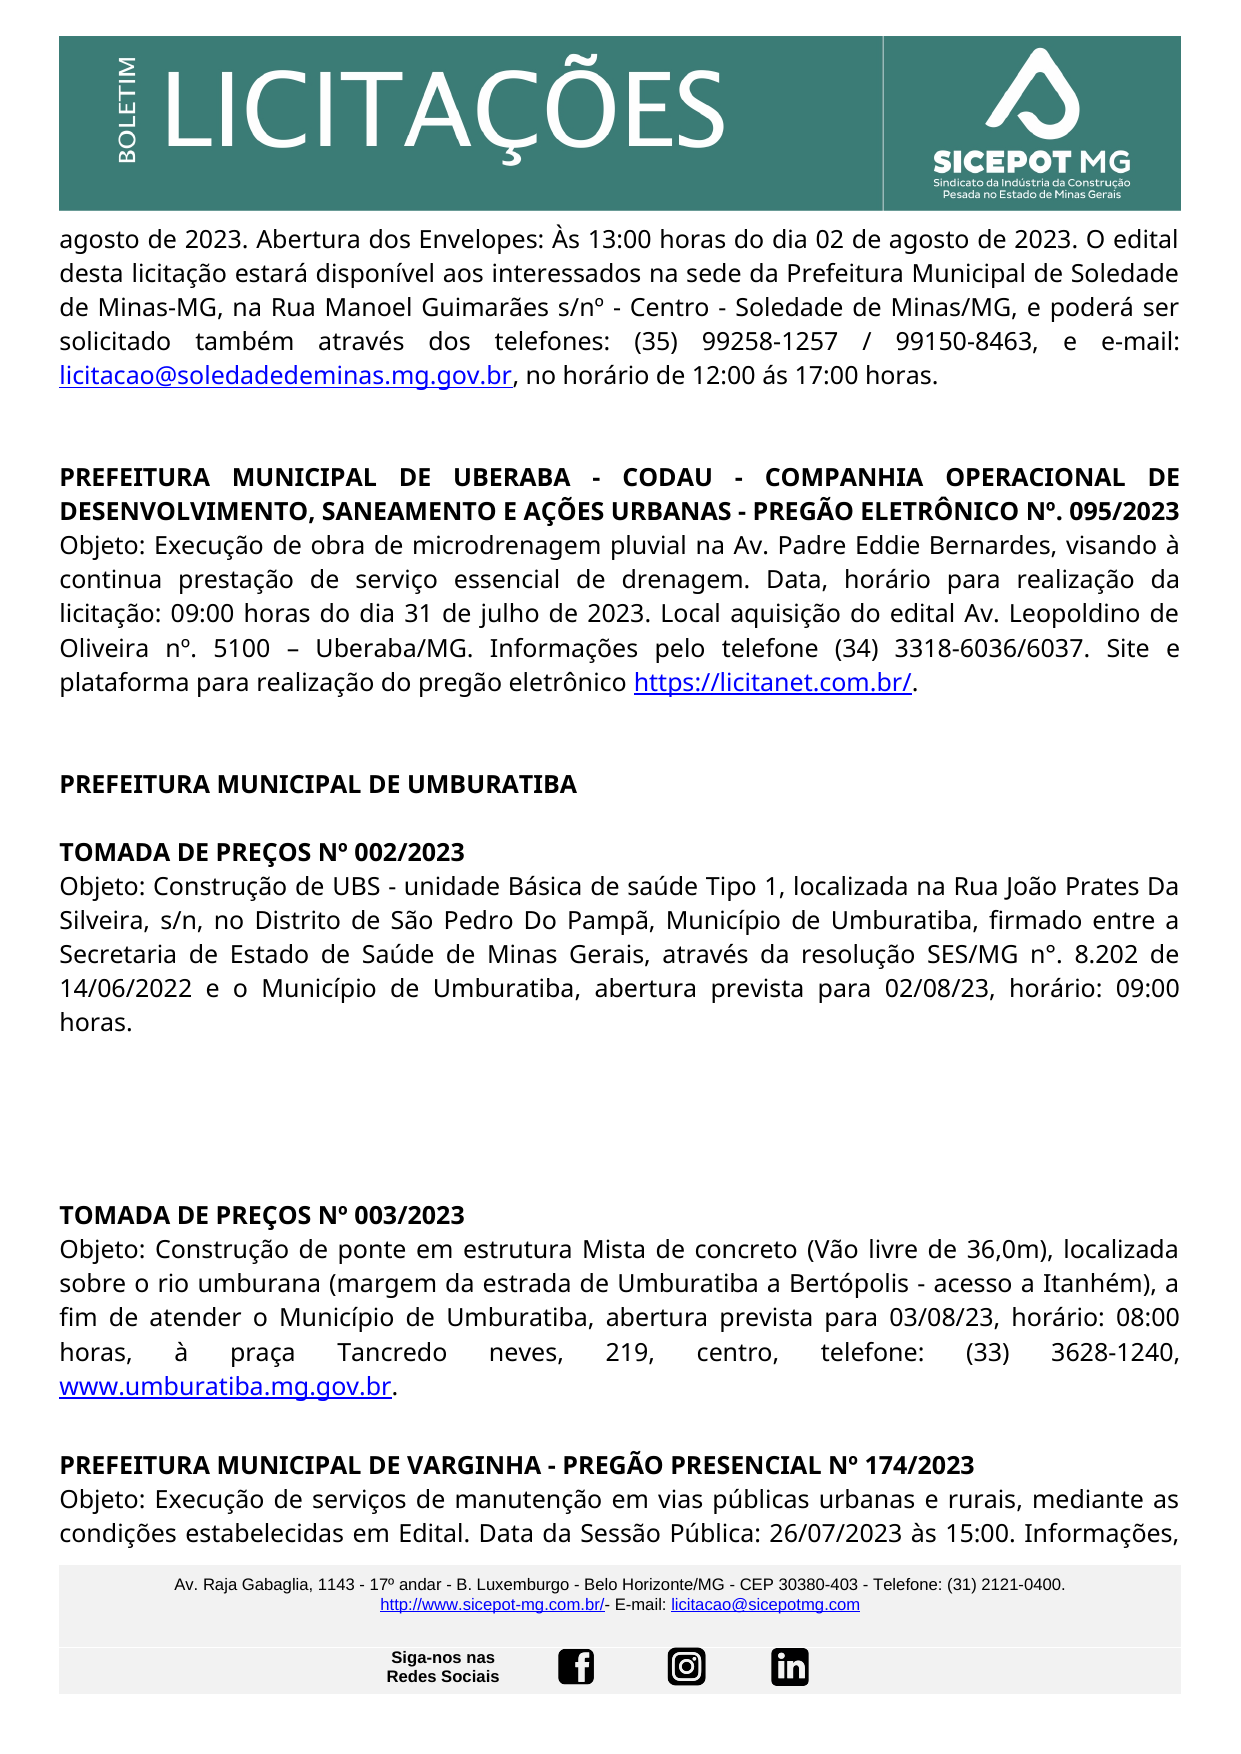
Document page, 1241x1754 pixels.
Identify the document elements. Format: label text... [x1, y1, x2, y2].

text PREFEITURA MUNICIPAL DE UMBURATIBA [59, 766, 1181, 801]
text TOMADA DE PREÇOS Nº 003/2023 [59, 1198, 1181, 1232]
text PREFEITURA MUNICIPAL DE VARGINHA - PREGÃO PRESENCIAL Nº 174/2023 [59, 1448, 1181, 1482]
text TOMADA DE PREÇOS Nº 002/2023 [59, 834, 1181, 869]
picture [557, 1648, 594, 1685]
text Objeto: Execução de obra de microdrenagem pluvial na Av. Padre Eddie Bernardes, visando à continua prestação de serviço essencial de drenagem. Data, horário para realização da licitação: 09:00 horas do dia 31 de julho de 2023. Local aquisição do edital Av. Leopoldino de Oliveira nº. 5100 – Uberaba/MG. Informações pelo telefone (34) 3318-6036/6037. Site e plataforma para realização do pregão eletrônico https://licitanet.com.br/. [59, 528, 1181, 698]
text Objeto: Construção de ponte em estrutura Mista de concreto (Vão livre de 36,0m), localizada sobre o rio umburana (margem da estrada de Umburatiba a Bertópolis - acesso a Itanhém), a fim de atender o Município de Umburatiba, abertura prevista para 03/08/23, horário: 08:00 horas, à praça Tancredo neves, 219, centro, telefone: (33) 3628-1240, www.umburatiba.mg.gov.br. [59, 1232, 1181, 1402]
picture [667, 1647, 706, 1686]
text PREFEITURA MUNICIPAL DE UBERABA - CODAU - COMPANHIA OPERACIONAL DE DESENVOLVIMENTO, SANEAMENTO E AÇÕES URBANAS - PREGÃO ELETRÔNICO Nº. 095/2023 [59, 460, 1181, 528]
picture [59, 36, 1181, 211]
picture [771, 1648, 809, 1686]
text Objeto: Construção de UBS - unidade Básica de saúde Tipo 1, localizada na Rua João Prates Da Silveira, s/n, no Distrito de São Pedro Do Pampã, Município de Umburatiba, firmado entre a Secretaria de Estado de Saúde de Minas Gerais, através da resolução SES/MG n°. 8.202 de 14/06/2022 e o Município de Umburatiba, abertura prevista para 02/08/23, horário: 09:00 horas. [59, 869, 1181, 1039]
